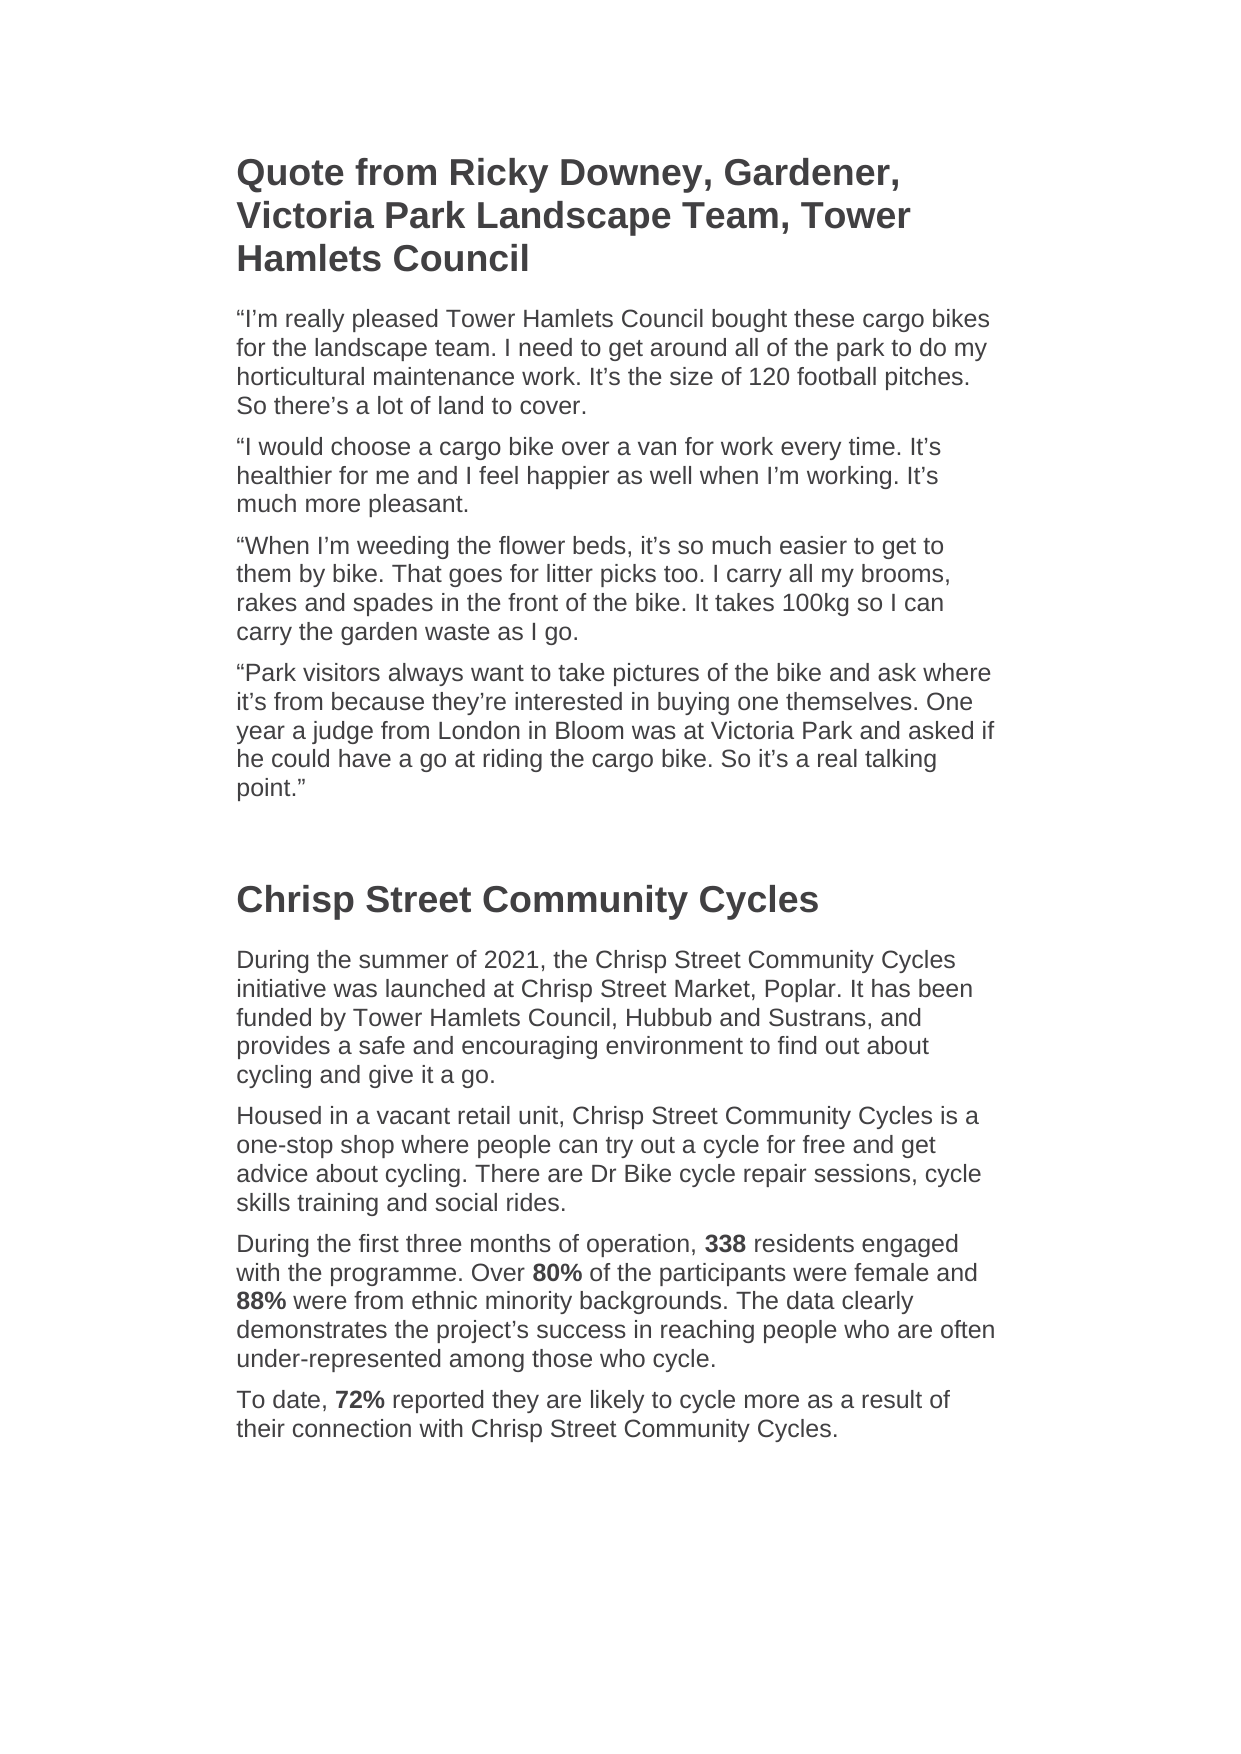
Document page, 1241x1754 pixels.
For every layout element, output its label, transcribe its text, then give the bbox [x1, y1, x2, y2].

text During the summer of 2021, the Chrisp Street Community Cycles initiative was launched at Chrisp Street Market, Poplar. It has been funded by Tower Hamlets Council, Hubbub and Sustrans, and provides a safe and encouraging environment to find out about cycling and give it a go. [236, 945, 1004, 1089]
text During the first three months of operation, 338 residents engaged with the programme. Over 80% of the participants were female and 88% were from ethnic minority backgrounds. The data clearly demonstrates the project’s success in reaching people who are often under-represented among those who cycle. [236, 1229, 1004, 1372]
text “When I’m weeding the flower beds, it’s so much easier to get to them by bike. That goes for litter picks too. I carry all my brooms, rakes and spades in the front of the bike. It takes 100kg so I can carry the garden waste as I go. [236, 531, 1004, 646]
text Housed in a vacant retail unit, Chrisp Street Community Cycles is a one-stop shop where people can try out a cycle for free and get advice about cycling. There are Dr Bike cycle repair sessions, cycle skills training and social rides. [236, 1101, 1004, 1216]
subtitle Quote from Ricky Downey, Gardener, Victoria Park Landscape Team, Tower Hamlets Council [236, 150, 1004, 279]
text “Park visitors always want to take pictures of the bike and ask where it’s from because they’re interested in buying one themselves. One year a judge from London in Bloom was at Victoria Park and asked if he could have a go at riding the cargo bike. So it’s a real talking point.” [236, 658, 1004, 802]
text “I’m really pleased Tower Hamlets Council bought these cargo bikes for the landscape team. I need to get around all of the park to do my horticultural maintenance work. It’s the size of 120 football pitches. So there’s a lot of land to cover. [236, 304, 1004, 419]
subtitle Chrisp Street Community Cycles [236, 877, 1004, 920]
text “I would choose a cargo bike over a van for work every time. It’s healthier for me and I feel happier as well when I’m working. It’s much more pleasant. [236, 432, 1004, 518]
text To date, 72% reported they are likely to cycle more as a result of their connection with Chrisp Street Community Cycles. [236, 1385, 1004, 1442]
